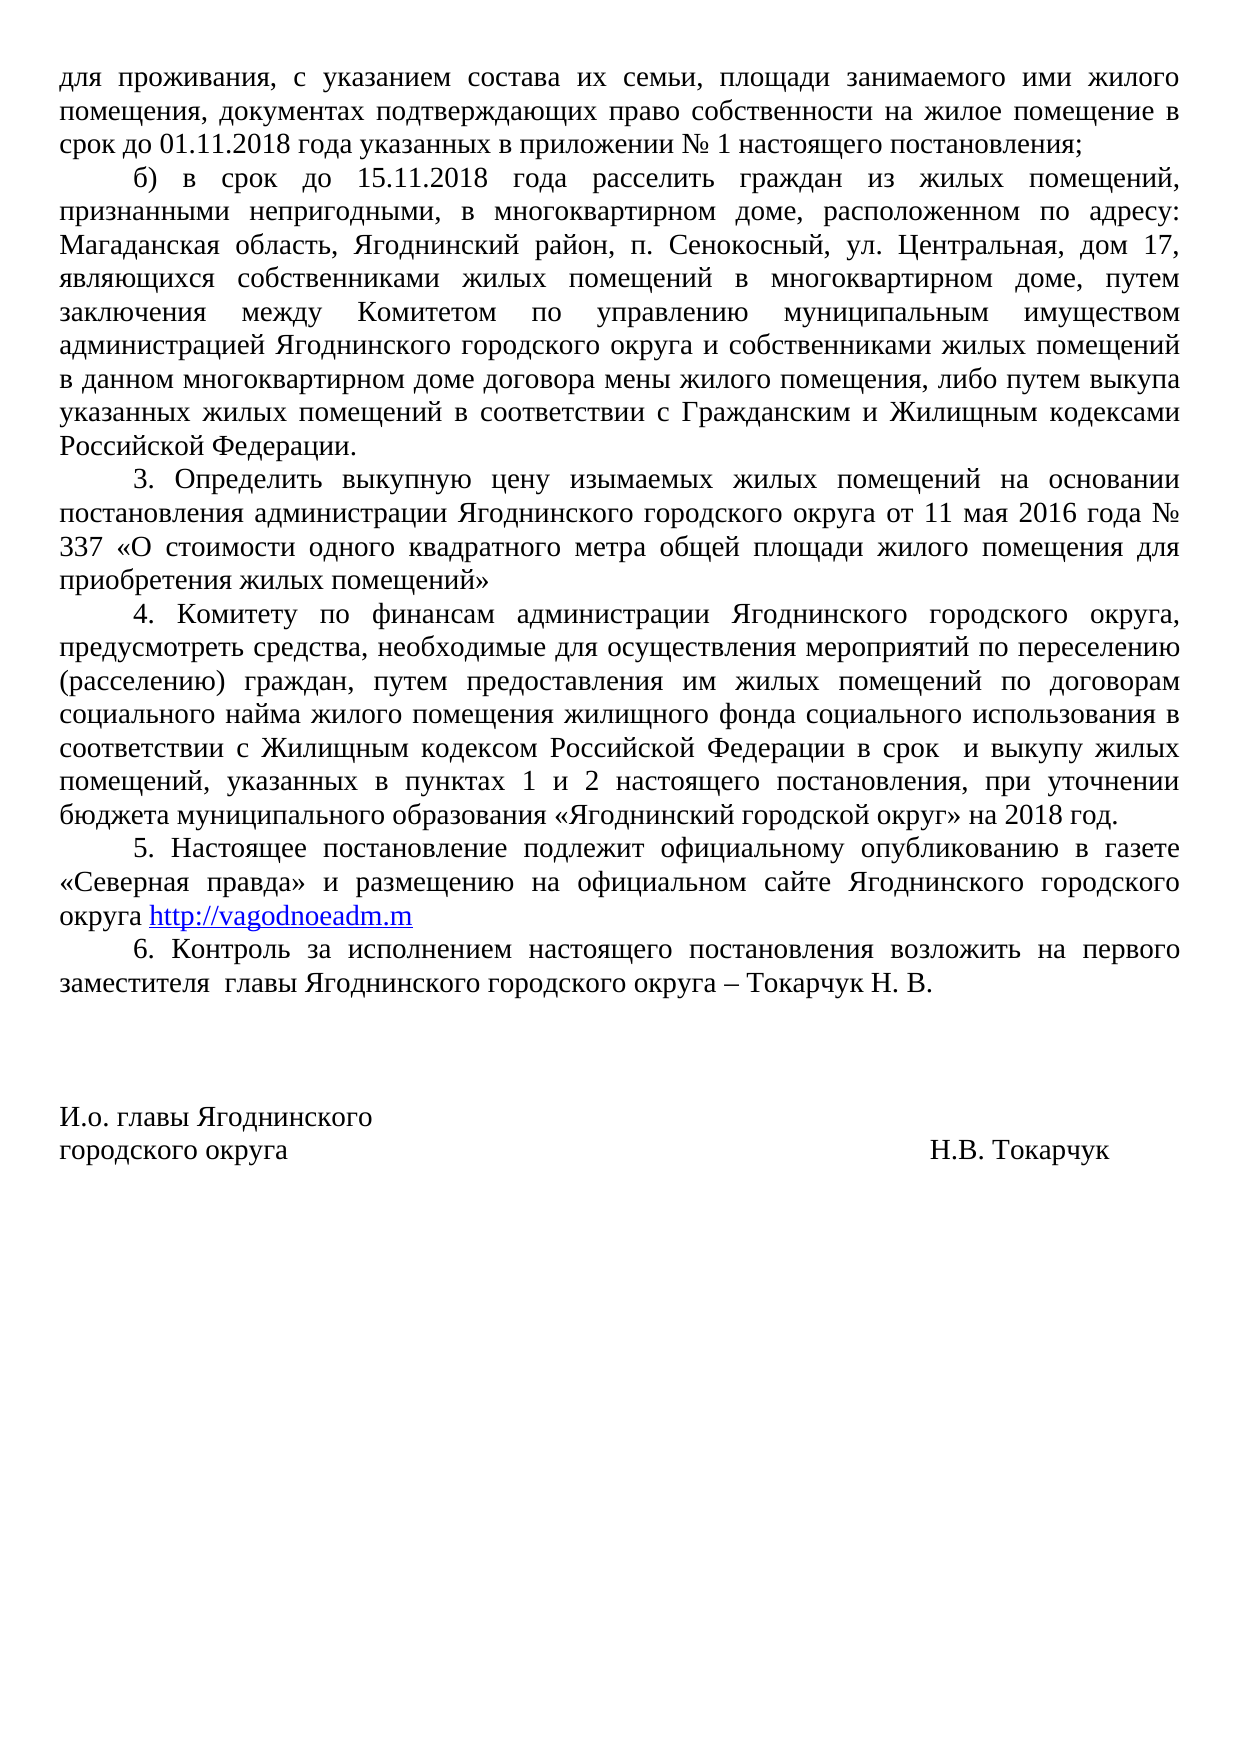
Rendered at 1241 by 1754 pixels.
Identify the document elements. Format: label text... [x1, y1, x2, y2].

text 6. Контроль за исполнением настоящего постановления возложить на первого заместителя главы Ягоднинского городского округа – Токарчук Н. В. [59, 931, 1181, 998]
text 4. Комитету по финансам администрации Ягоднинского городского округа, предусмотреть средства, необходимые для осуществления мероприятий по переселению (расселению) граждан, путем предоставления им жилых помещений по договорам социального найма жилого помещения жилищного фонда социального использования в соответствии с Жилищным кодексом Российской Федерации в срок и выкупу жилых помещений, указанных в пунктах 1 и 2 настоящего постановления, при уточнении бюджета муниципального образования «Ягоднинский городской округ» на 2018 год. [59, 596, 1181, 831]
text 5. Настоящее постановление подлежит официальному опубликованию в газете «Северная правда» и размещению на официальном сайте Ягоднинского городского округа http://vagodnoeadm.m [59, 831, 1181, 931]
text б) в срок до 15.11.2018 года расселить граждан из жилых помещений, признанными непригодными, в многоквартирном доме, расположенном по адресу: Магаданская область, Ягоднинский район, п. Сенокосный, ул. Центральная, дом 17, являющихся собственниками жилых помещений в многоквартирном доме, путем заключения между Комитетом по управлению муниципальным имуществом администрацией Ягоднинского городского округа и собственниками жилых помещений в данном многоквартирном доме договора мены жилого помещения, либо путем выкупа указанных жилых помещений в соответствии с Гражданским и Жилищным кодексами Российской Федерации. [59, 160, 1181, 462]
text 3. Определить выкупную цену изымаемых жилых помещений на основании постановления администрации Ягоднинского городского округа от 11 мая 2016 года № 337 «О стоимости одного квадратного метра общей площади жилого помещения для приобретения жилых помещений» [59, 462, 1181, 596]
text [59, 59, 1181, 160]
text городского округа Н.В. Токарчук [59, 1132, 1181, 1166]
text И.о. главы Ягоднинского [59, 1099, 1181, 1132]
